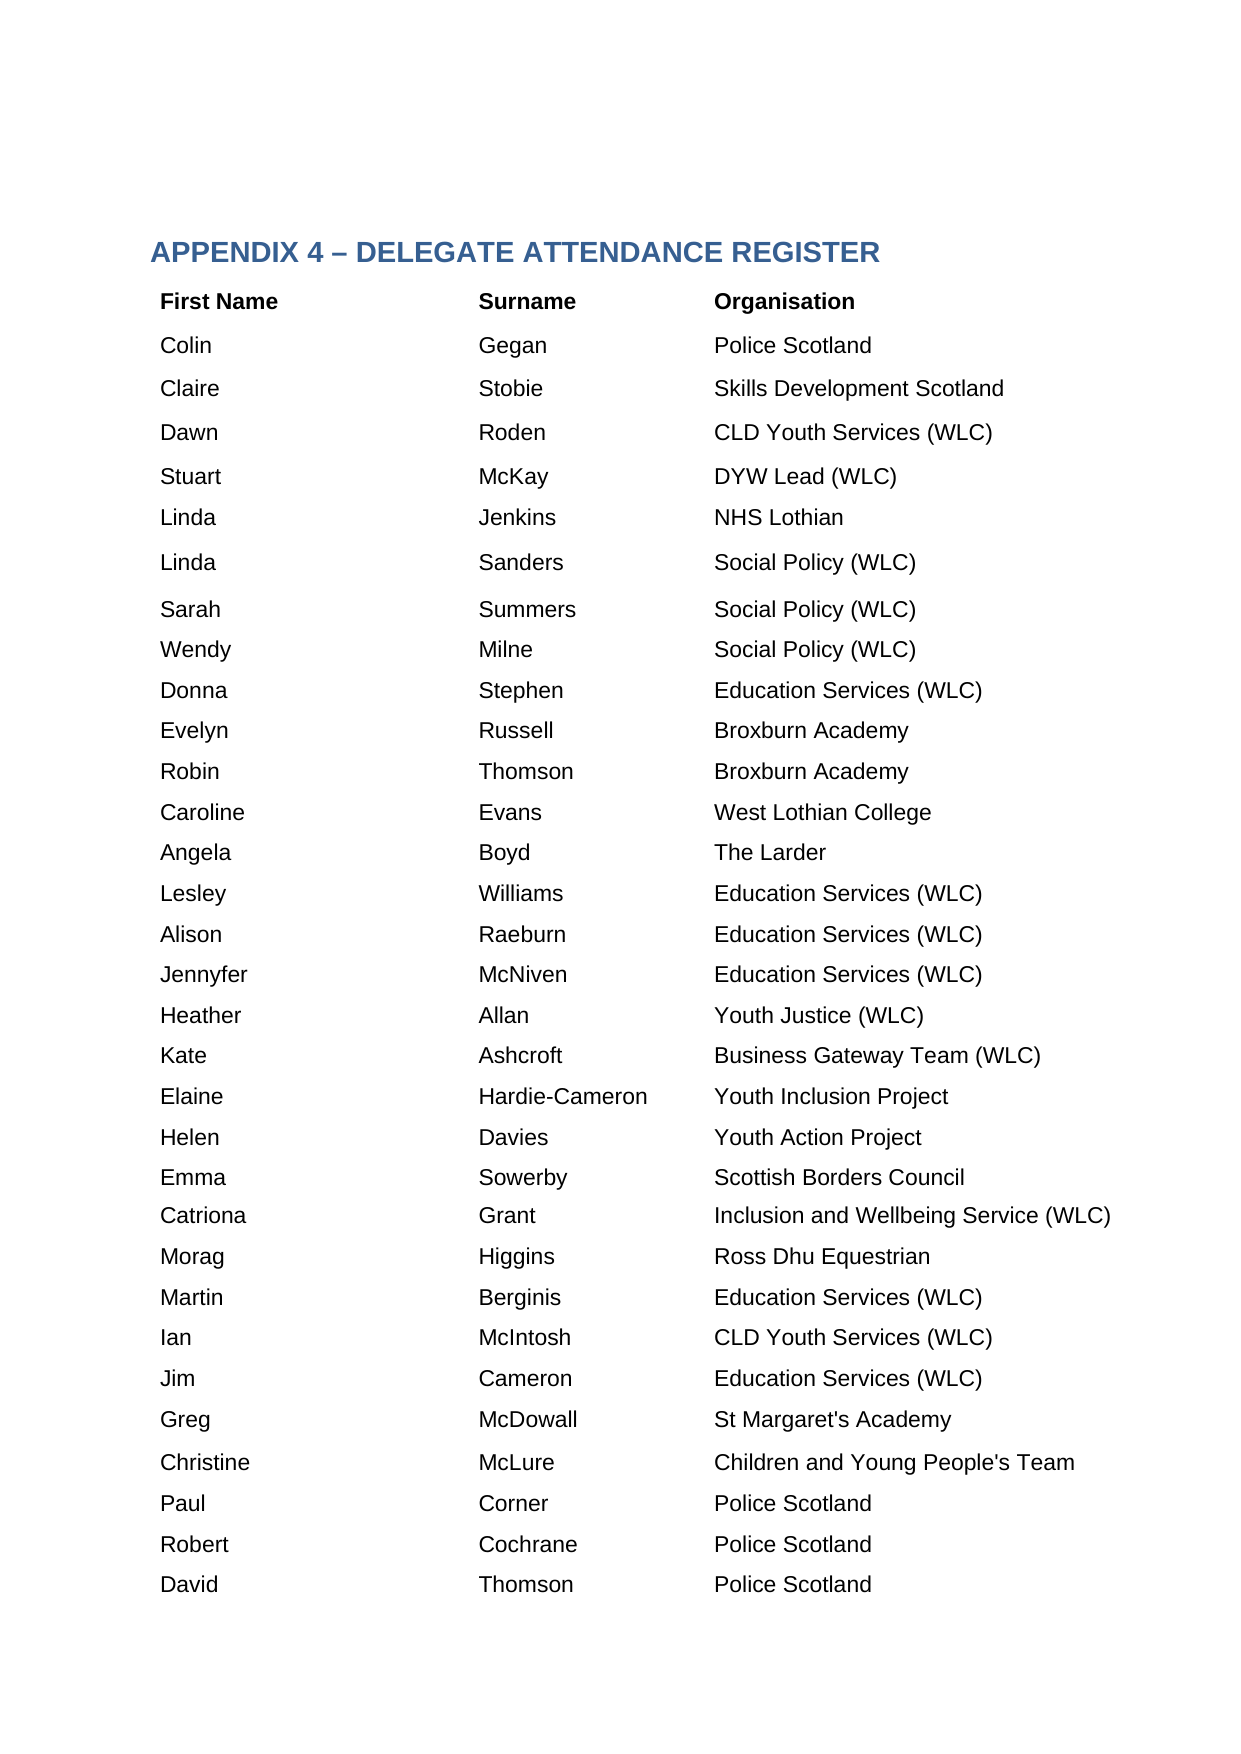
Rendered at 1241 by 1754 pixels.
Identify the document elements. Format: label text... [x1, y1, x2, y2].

table_cell Ashcroft [467, 1028, 703, 1069]
table_cell Skills Development Scotland [703, 358, 1176, 402]
table_cell Raeburn [467, 906, 703, 947]
table_cell Martin [149, 1269, 467, 1310]
table_cell Paul [149, 1476, 467, 1516]
table_cell Greg [149, 1391, 467, 1432]
table_cell Claire [149, 358, 467, 402]
table_cell Education Services (WLC) [703, 1269, 1176, 1310]
table_cell Allan [467, 988, 703, 1028]
table_cell Police Scotland [703, 1557, 1176, 1597]
table_cell Youth Justice (WLC) [703, 988, 1176, 1028]
table_cell Stephen [467, 663, 703, 703]
table_cell David [149, 1557, 467, 1597]
table_cell Grant [467, 1191, 703, 1229]
table_cell NHS Lothian [703, 489, 1176, 530]
table_cell Jim [149, 1351, 467, 1391]
table_cell Youth Inclusion Project [703, 1069, 1176, 1109]
table_cell Police Scotland [703, 1476, 1176, 1516]
table_cell Scottish Borders Council [703, 1150, 1176, 1191]
table_cell Hardie-Cameron [467, 1069, 703, 1109]
subtitle APPENDIX 4 – DELEGATE ATTENDANCE REGISTER [150, 235, 1090, 268]
table_cell Broxburn Academy [703, 744, 1176, 784]
table_cell Davies [467, 1110, 703, 1150]
table_cell Education Services (WLC) [703, 906, 1176, 947]
table_cell DYW Lead (WLC) [703, 445, 1176, 489]
table_cell Corner [467, 1476, 703, 1516]
table_cell Colin [149, 314, 467, 358]
table_header Organisation [703, 274, 1176, 314]
table_cell Stuart [149, 445, 467, 489]
table_cell McDowall [467, 1391, 703, 1432]
table_cell Russell [467, 703, 703, 744]
table_cell Ross Dhu Equestrian [703, 1229, 1176, 1269]
table_cell Ian [149, 1310, 467, 1351]
table_header Surname [467, 274, 703, 314]
table_cell Alison [149, 906, 467, 947]
table_cell Social Policy (WLC) [703, 575, 1176, 622]
table_cell Stobie [467, 358, 703, 402]
table_cell Donna [149, 663, 467, 703]
table_cell Kate [149, 1028, 467, 1069]
table_cell Inclusion and Wellbeing Service (WLC) [703, 1191, 1176, 1229]
table_cell Heather [149, 988, 467, 1028]
table_cell Social Policy (WLC) [703, 530, 1176, 575]
table_cell Helen [149, 1110, 467, 1150]
table_cell Lesley [149, 866, 467, 906]
table_cell CLD Youth Services (WLC) [703, 1310, 1176, 1351]
table_cell Sowerby [467, 1150, 703, 1191]
table_cell Gegan [467, 314, 703, 358]
table_cell Caroline [149, 785, 467, 825]
table_cell Catriona [149, 1191, 467, 1229]
table_cell Cameron [467, 1351, 703, 1391]
table_cell Thomson [467, 1557, 703, 1597]
table_cell Social Policy (WLC) [703, 622, 1176, 663]
table_cell Robert [149, 1516, 467, 1557]
table_cell Angela [149, 825, 467, 866]
table_cell Thomson [467, 744, 703, 784]
table_cell McKay [467, 445, 703, 489]
table_cell Education Services (WLC) [703, 1351, 1176, 1391]
table_cell Sarah [149, 575, 467, 622]
table_cell Dawn [149, 402, 467, 445]
table_cell McIntosh [467, 1310, 703, 1351]
table_cell Robin [149, 744, 467, 784]
table_cell Emma [149, 1150, 467, 1191]
table_cell Summers [467, 575, 703, 622]
table_cell Jenkins [467, 489, 703, 530]
table_cell Boyd [467, 825, 703, 866]
table_cell McLure [467, 1432, 703, 1476]
table_cell Police Scotland [703, 314, 1176, 358]
table_cell Linda [149, 530, 467, 575]
table_cell Jennyfer [149, 947, 467, 988]
table_cell Wendy [149, 622, 467, 663]
table_cell Evelyn [149, 703, 467, 744]
table_cell Milne [467, 622, 703, 663]
table_cell Williams [467, 866, 703, 906]
table_cell Christine [149, 1432, 467, 1476]
table_cell St Margaret's Academy [703, 1391, 1176, 1432]
table_cell Sanders [467, 530, 703, 575]
table_cell Morag [149, 1229, 467, 1269]
table_cell CLD Youth Services (WLC) [703, 402, 1176, 445]
table_cell Elaine [149, 1069, 467, 1109]
table_cell Business Gateway Team (WLC) [703, 1028, 1176, 1069]
table_cell Police Scotland [703, 1516, 1176, 1557]
table_cell Evans [467, 785, 703, 825]
table_cell Youth Action Project [703, 1110, 1176, 1150]
table_cell Education Services (WLC) [703, 866, 1176, 906]
table_cell The Larder [703, 825, 1176, 866]
table_cell McNiven [467, 947, 703, 988]
table_cell Berginis [467, 1269, 703, 1310]
table_cell Education Services (WLC) [703, 947, 1176, 988]
table_cell Children and Young People's Team [703, 1432, 1176, 1476]
table_cell Cochrane [467, 1516, 703, 1557]
table_cell Higgins [467, 1229, 703, 1269]
table_cell Linda [149, 489, 467, 530]
table_header First Name [149, 274, 467, 314]
table_cell Roden [467, 402, 703, 445]
table_cell Education Services (WLC) [703, 663, 1176, 703]
table_cell Broxburn Academy [703, 703, 1176, 744]
table_cell West Lothian College [703, 785, 1176, 825]
